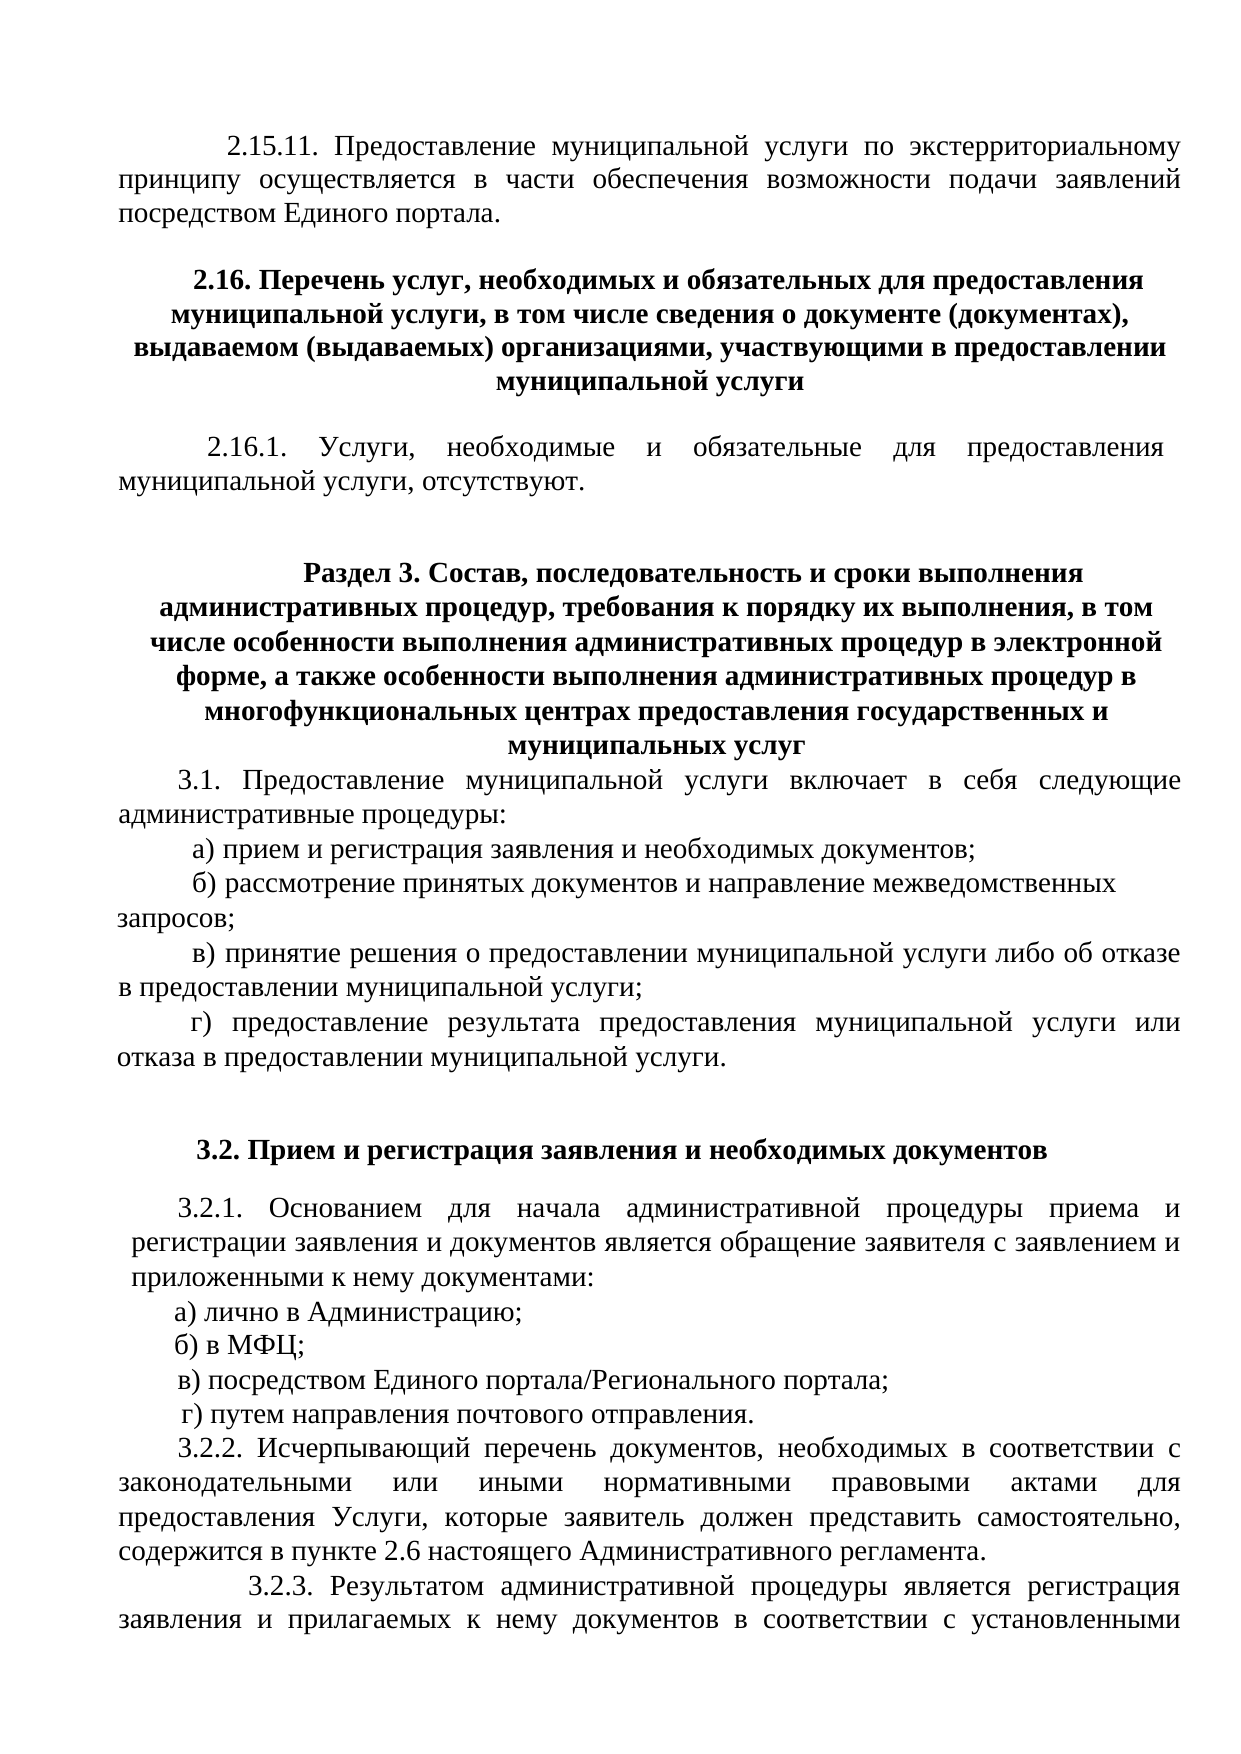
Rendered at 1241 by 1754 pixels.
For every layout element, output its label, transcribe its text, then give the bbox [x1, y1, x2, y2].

text а) прием и регистрация заявления и необходимых документов; [192, 831, 1182, 864]
text 2.16.1. Услуги, необходимые и обязательные для предоставления муниципальной услуги, отсутствуют. [118, 429, 1164, 497]
text 3.1. Предоставление муниципальной услуги включает в себя следующие административные процедуры: [118, 762, 1182, 830]
text б) рассмотрение принятых документов и направление межведомственных [192, 866, 1182, 899]
text 3.2.1. Основанием для начала административной процедуры приема и регистрации заявления и документов является обращение заявителя с заявлением и приложенными к нему документами: [131, 1190, 1182, 1293]
text запросов; [117, 900, 1182, 934]
text г) путем направления почтового отправления. [130, 1396, 1182, 1430]
text Раздел 3. Состав, последовательность и сроки выполнения административных процедур, требования к порядку их выполнения, в том числе особенности выполнения административных процедур в электронной форме, а также особенности выполнения административных процедур в многофункциональных центрах предоставления государственных и муниципальных услуг [131, 555, 1182, 761]
text 3.2.2. Исчерпывающий перечень документов, необходимых в соответствии с законодательными или иными нормативными правовыми актами для предоставления Услуги, которые заявитель должен представить самостоятельно, содержится в пункте 2.6 настоящего Административного регламента. [118, 1430, 1182, 1567]
text 2.16. Перечень услуг, необходимых и обязательных для предоставления муниципальной услуги, в том числе сведения о документе (документах), выдаваемом (выдаваемых) организациями, участвующими в предоставлении муниципальной услуги [118, 262, 1182, 396]
text 2.15.11. Предоставление муниципальной услуги по экстерриториальному принципу осуществляется в части обеспечения возможности подачи заявлений посредством Единого портала. [118, 128, 1182, 229]
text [118, 1568, 1182, 1635]
text 3.2. Прием и регистрация заявления и необходимых документов [196, 1132, 1182, 1165]
text г) предоставление результата предоставления муниципальной услуги или отказа в предоставлении муниципальной услуги. [117, 1004, 1182, 1072]
text б) в МФЦ; [130, 1327, 1182, 1361]
text в) посредством Единого портала/Регионального портала; [118, 1362, 1182, 1395]
text в) принятие решения о предоставлении муниципальной услуги либо об отказе в предоставлении муниципальной услуги; [118, 935, 1182, 1003]
text а) лично в Администрацию; [130, 1294, 1182, 1327]
